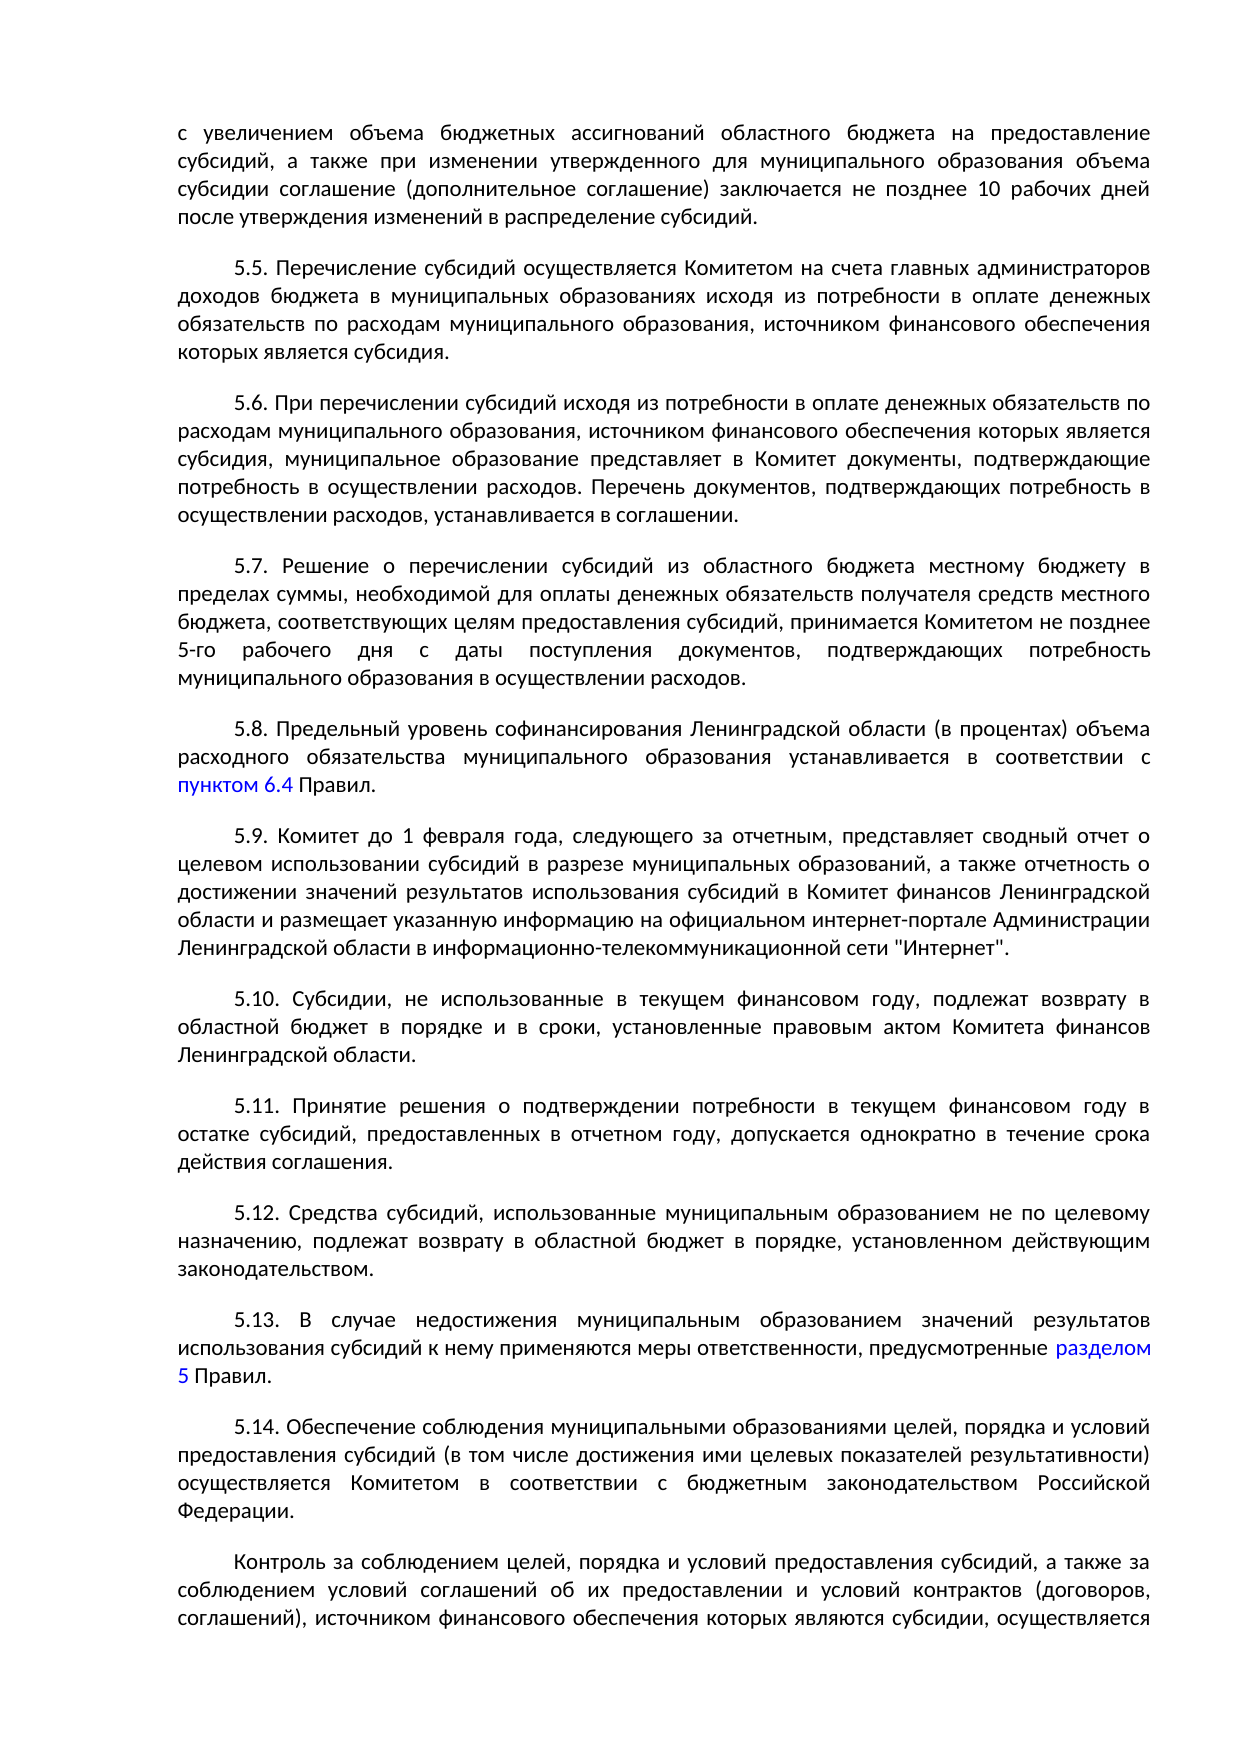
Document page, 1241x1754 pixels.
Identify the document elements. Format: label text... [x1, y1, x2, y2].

text 5.14. Обеспечение соблюдения муниципальными образованиями целей, порядка и условий предоставления субсидий (в том числе достижения ими целевых показателей результативности) осуществляется Комитетом в соответствии с бюджетным законодательством Российской Федерации. [177, 1412, 1152, 1524]
text 5.6. При перечислении субсидий исходя из потребности в оплате денежных обязательств по расходам муниципального образования, источником финансового обеспечения которых является субсидия, муниципальное образование представляет в Комитет документы, подтверждающие потребность в осуществлении расходов. Перечень документов, подтверждающих потребность в осуществлении расходов, устанавливается в соглашении. [177, 388, 1152, 528]
text 5.5. Перечисление субсидий осуществляется Комитетом на счета главных администраторов доходов бюджета в муниципальных образованиях исходя из потребности в оплате денежных обязательств по расходам муниципального образования, источником финансового обеспечения которых является субсидия. [177, 253, 1152, 365]
text 5.8. Предельный уровень софинансирования Ленинградской области (в процентах) объема расходного обязательства муниципального образования устанавливается в соответствии с пунктом 6.4 Правил. [177, 714, 1152, 798]
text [177, 1547, 1152, 1631]
text 5.10. Субсидии, не использованные в текущем финансовом году, подлежат возврату в областной бюджет в порядке и в сроки, установленные правовым актом Комитета финансов Ленинградской области. [177, 984, 1152, 1068]
text 5.9. Комитет до 1 февраля года, следующего за отчетным, представляет сводный отчет о целевом использовании субсидий в разрезе муниципальных образований, а также отчетность о достижении значений результатов использования субсидий в Комитет финансов Ленинградской области и размещает указанную информацию на официальном интернет-портале Администрации Ленинградской области в информационно-телекоммуникационной сети "Интернет". [177, 821, 1152, 961]
text 5.11. Принятие решения о подтверждении потребности в текущем финансовом году в остатке субсидий, предоставленных в отчетном году, допускается однократно в течение срока действия соглашения. [177, 1091, 1152, 1175]
text 5.7. Решение о перечислении субсидий из областного бюджета местному бюджету в пределах суммы, необходимой для оплаты денежных обязательств получателя средств местного бюджета, соответствующих целям предоставления субсидий, принимается Комитетом не позднее 5-го рабочего дня с даты поступления документов, подтверждающих потребность муниципального образования в осуществлении расходов. [177, 551, 1152, 691]
text 5.12. Средства субсидий, использованные муниципальным образованием не по целевому назначению, подлежат возврату в областной бюджет в порядке, установленном действующим законодательством. [177, 1198, 1152, 1282]
text 5.13. В случае недостижения муниципальным образованием значений результатов использования субсидий к нему применяются меры ответственности, предусмотренные разделом 5 Правил. [177, 1305, 1152, 1389]
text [177, 118, 1152, 230]
